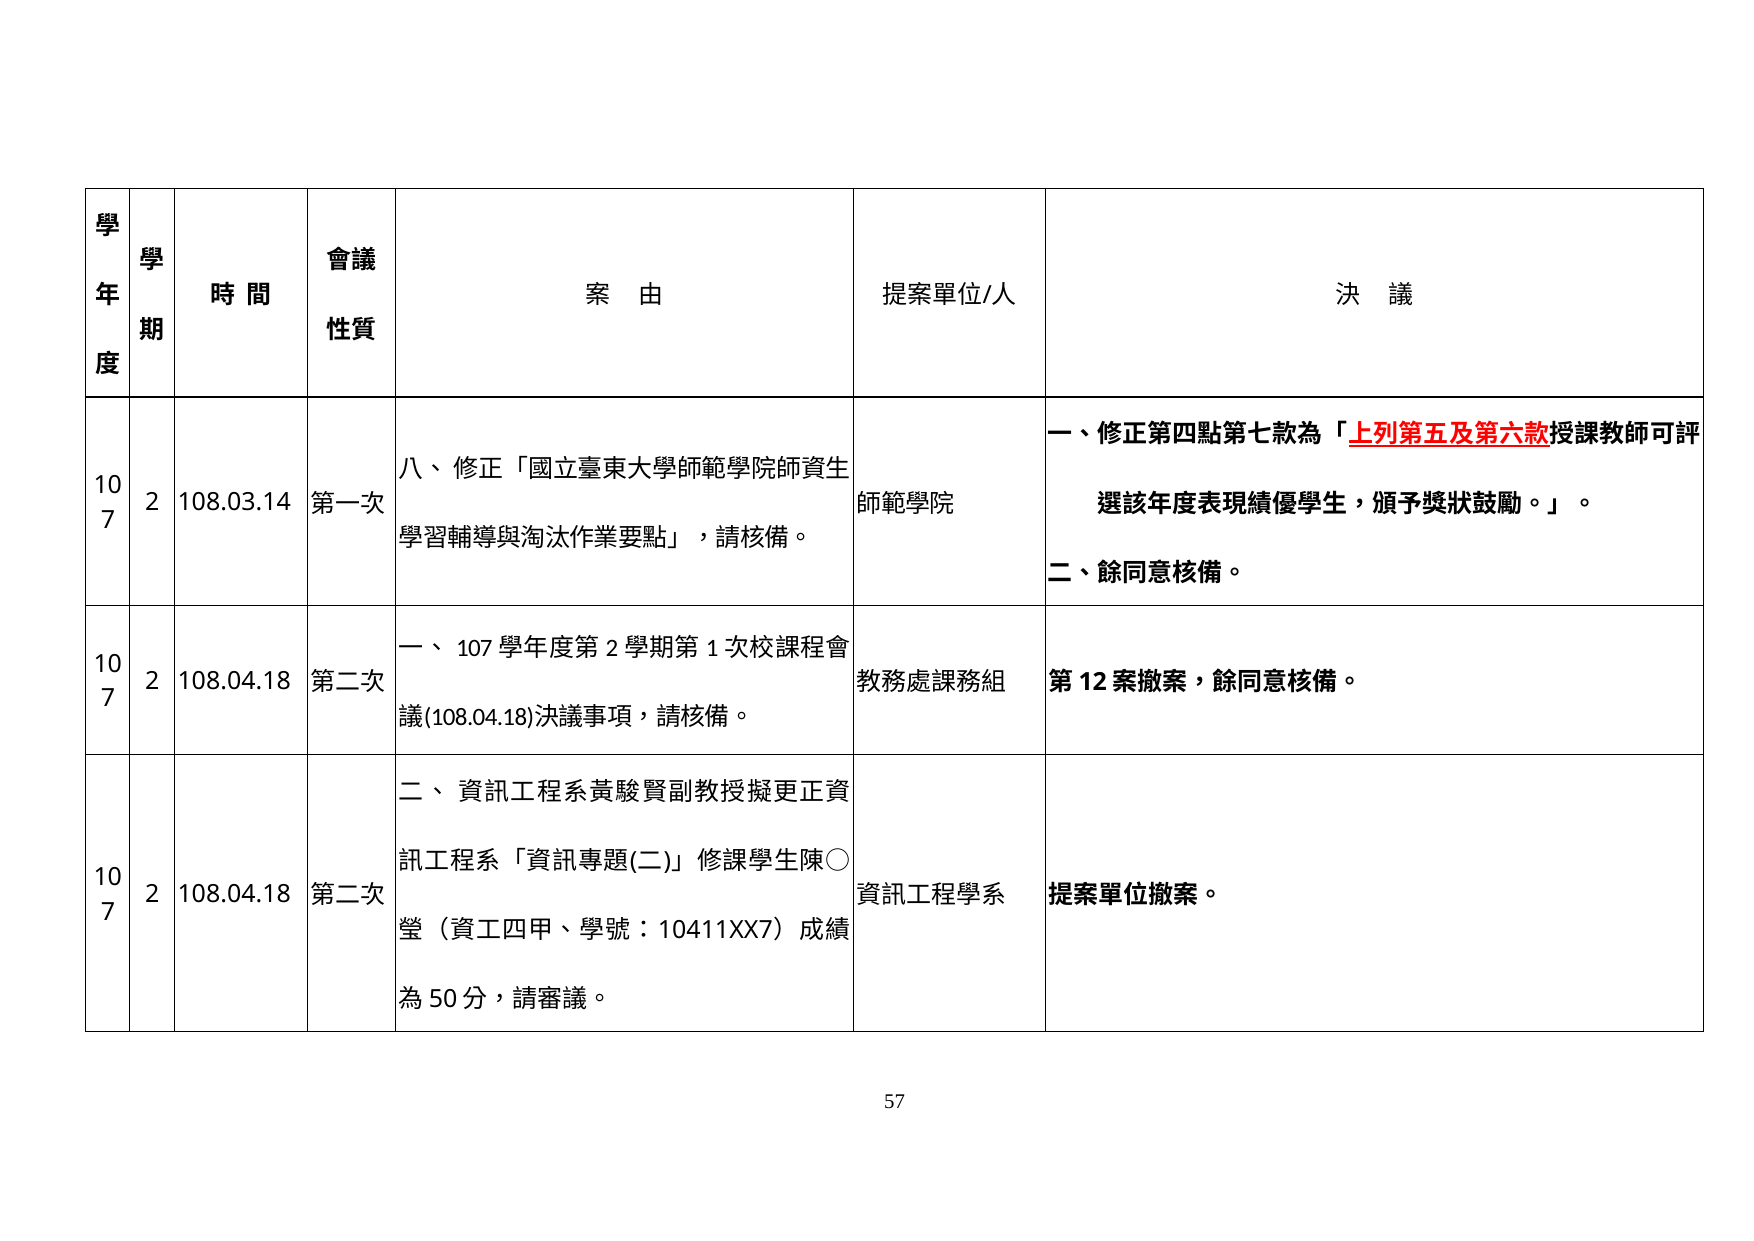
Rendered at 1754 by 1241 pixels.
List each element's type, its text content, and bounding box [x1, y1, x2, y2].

table_cell 第二次 [308, 755, 395, 1031]
table_cell 一、修正第四點第七款為「上列第五及第六款授課教師可評選該年度表現績優學生，頒予獎狀鼓勵。」。 二、餘同意核備。 [1046, 398, 1703, 605]
table_cell 107 [86, 398, 129, 605]
table_header 案 由 [396, 189, 853, 396]
table_cell 108.04.18 [175, 755, 307, 1031]
table_cell 二、 資訊工程系黃駿賢副教授擬更正資訊工程系「資訊專題(二)」修課學生陳○瑩（資工四甲、學號：10411XX7）成績為50分，請審議。 [396, 755, 853, 1031]
table_cell 教務處課務組 [854, 606, 1045, 753]
table_cell 2 [130, 398, 174, 605]
table_cell 資訊工程學系 [854, 755, 1045, 1031]
table_header 決 議 [1046, 189, 1703, 396]
table_header 會議 性質 [308, 189, 395, 396]
table_header 提案單位/人 [854, 189, 1045, 396]
table_cell 108.04.18 [175, 606, 307, 753]
table_cell 八、 修正「國立臺東大學師範學院師資生學習輔導與淘汰作業要點」，請核備。 [396, 398, 853, 605]
table_header 學年度 [86, 189, 129, 396]
table_cell 第一次 [308, 398, 395, 605]
table_cell 第二次 [308, 606, 395, 753]
table_cell 2 [130, 606, 174, 753]
table_cell 一、 107學年度第2學期第1次校課程會議(108.04.18)決議事項，請核備。 [396, 606, 853, 753]
table_cell 107 [86, 755, 129, 1031]
table_cell 2 [130, 755, 174, 1031]
table_cell 提案單位撤案。 [1046, 755, 1703, 1031]
table_cell 108.03.14 [175, 398, 307, 605]
table_header 學期 [130, 189, 174, 396]
table_cell 107 [86, 606, 129, 753]
table_cell 師範學院 [854, 398, 1045, 605]
table_header 時 間 [175, 189, 307, 396]
table_cell 第12案撤案，餘同意核備。 [1046, 606, 1703, 753]
